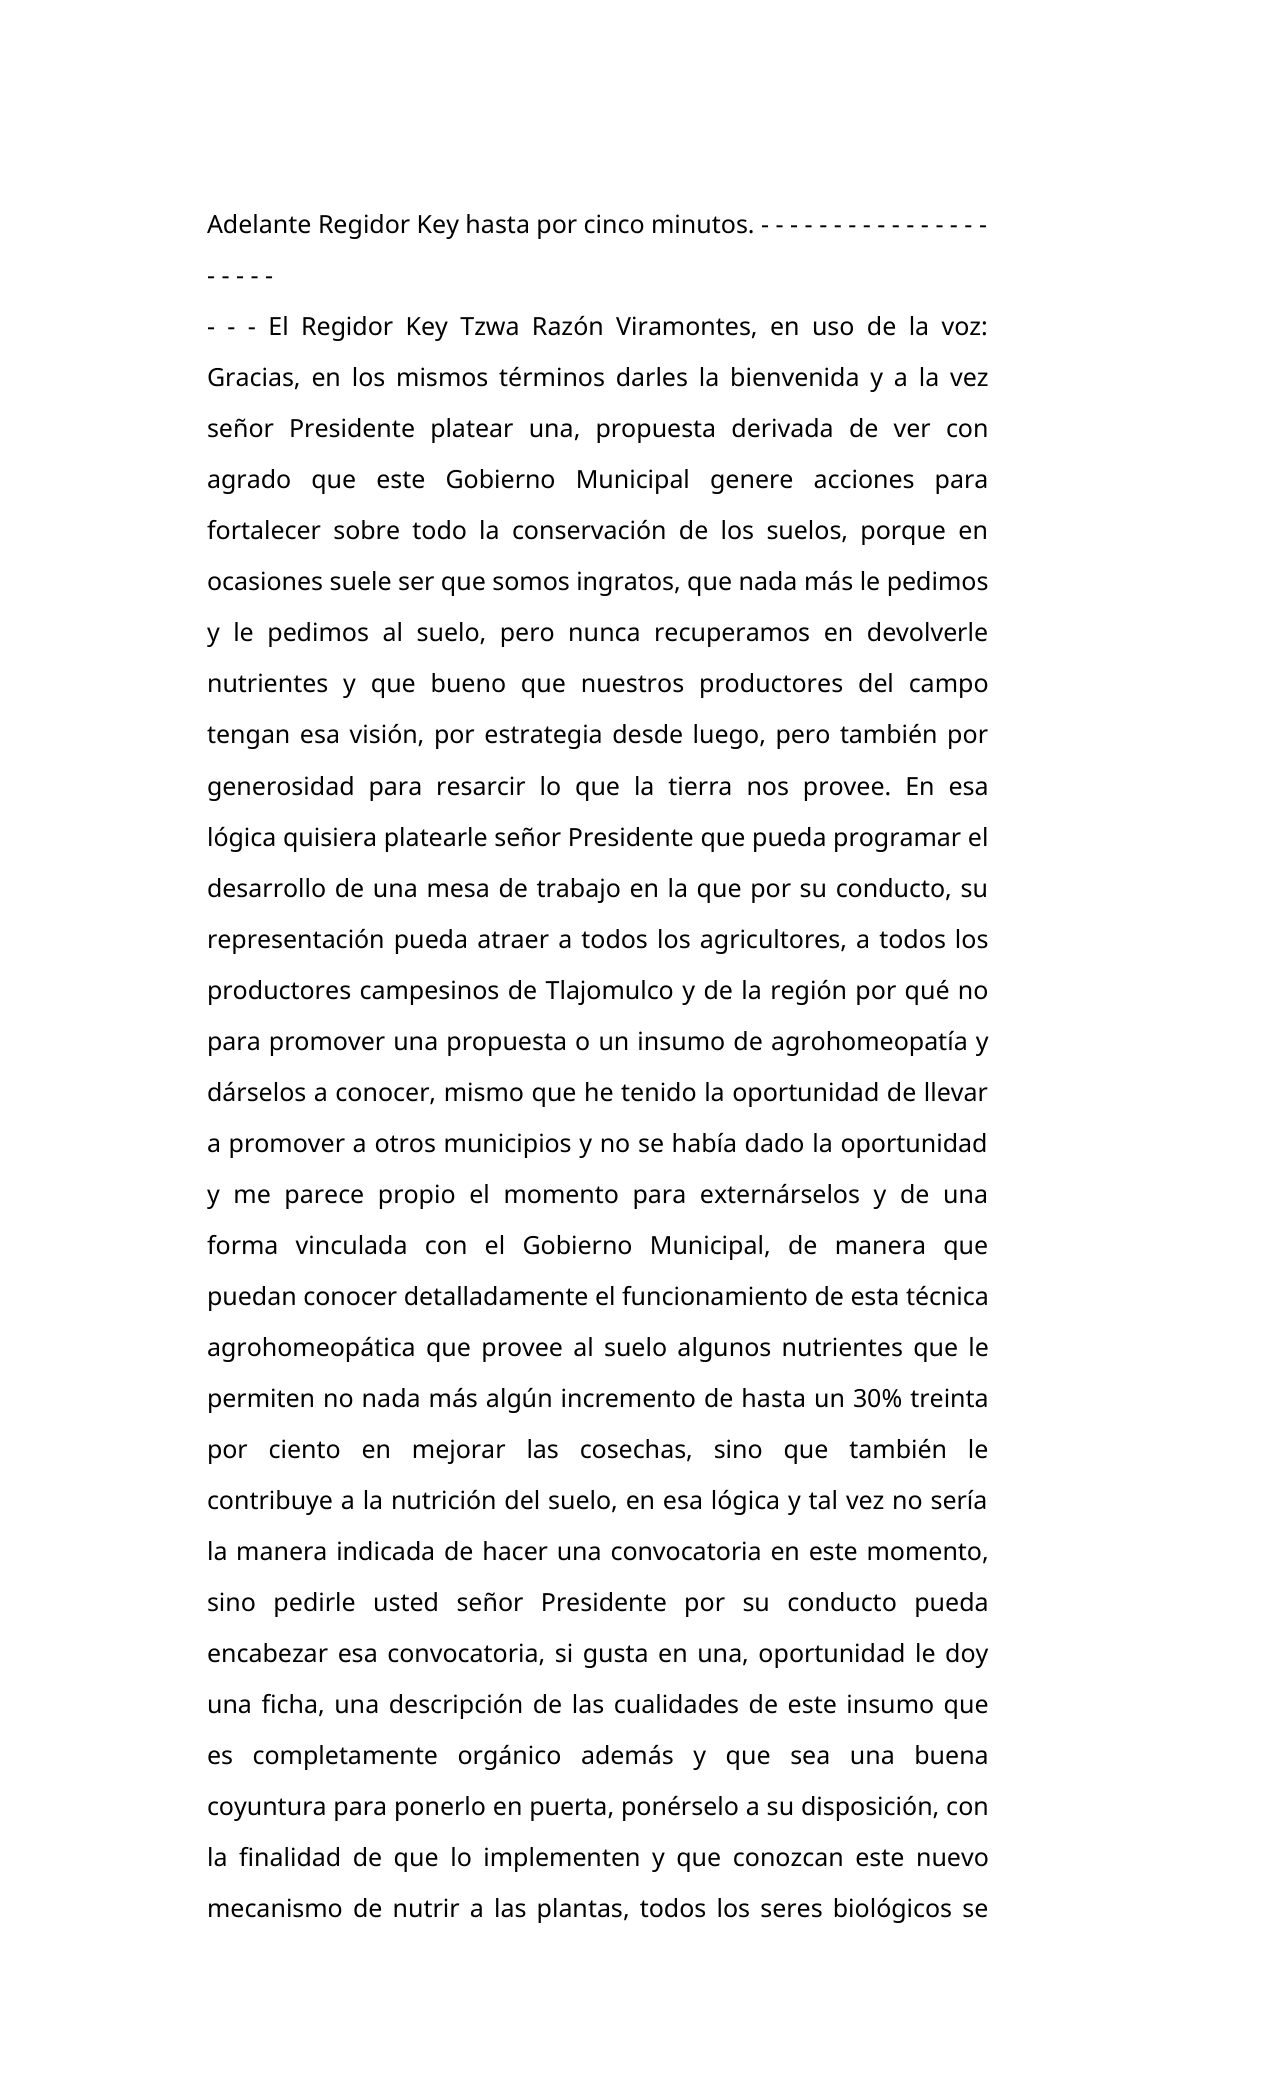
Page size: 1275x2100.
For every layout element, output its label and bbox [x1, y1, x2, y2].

text [207, 309, 989, 1925]
text [207, 207, 989, 292]
